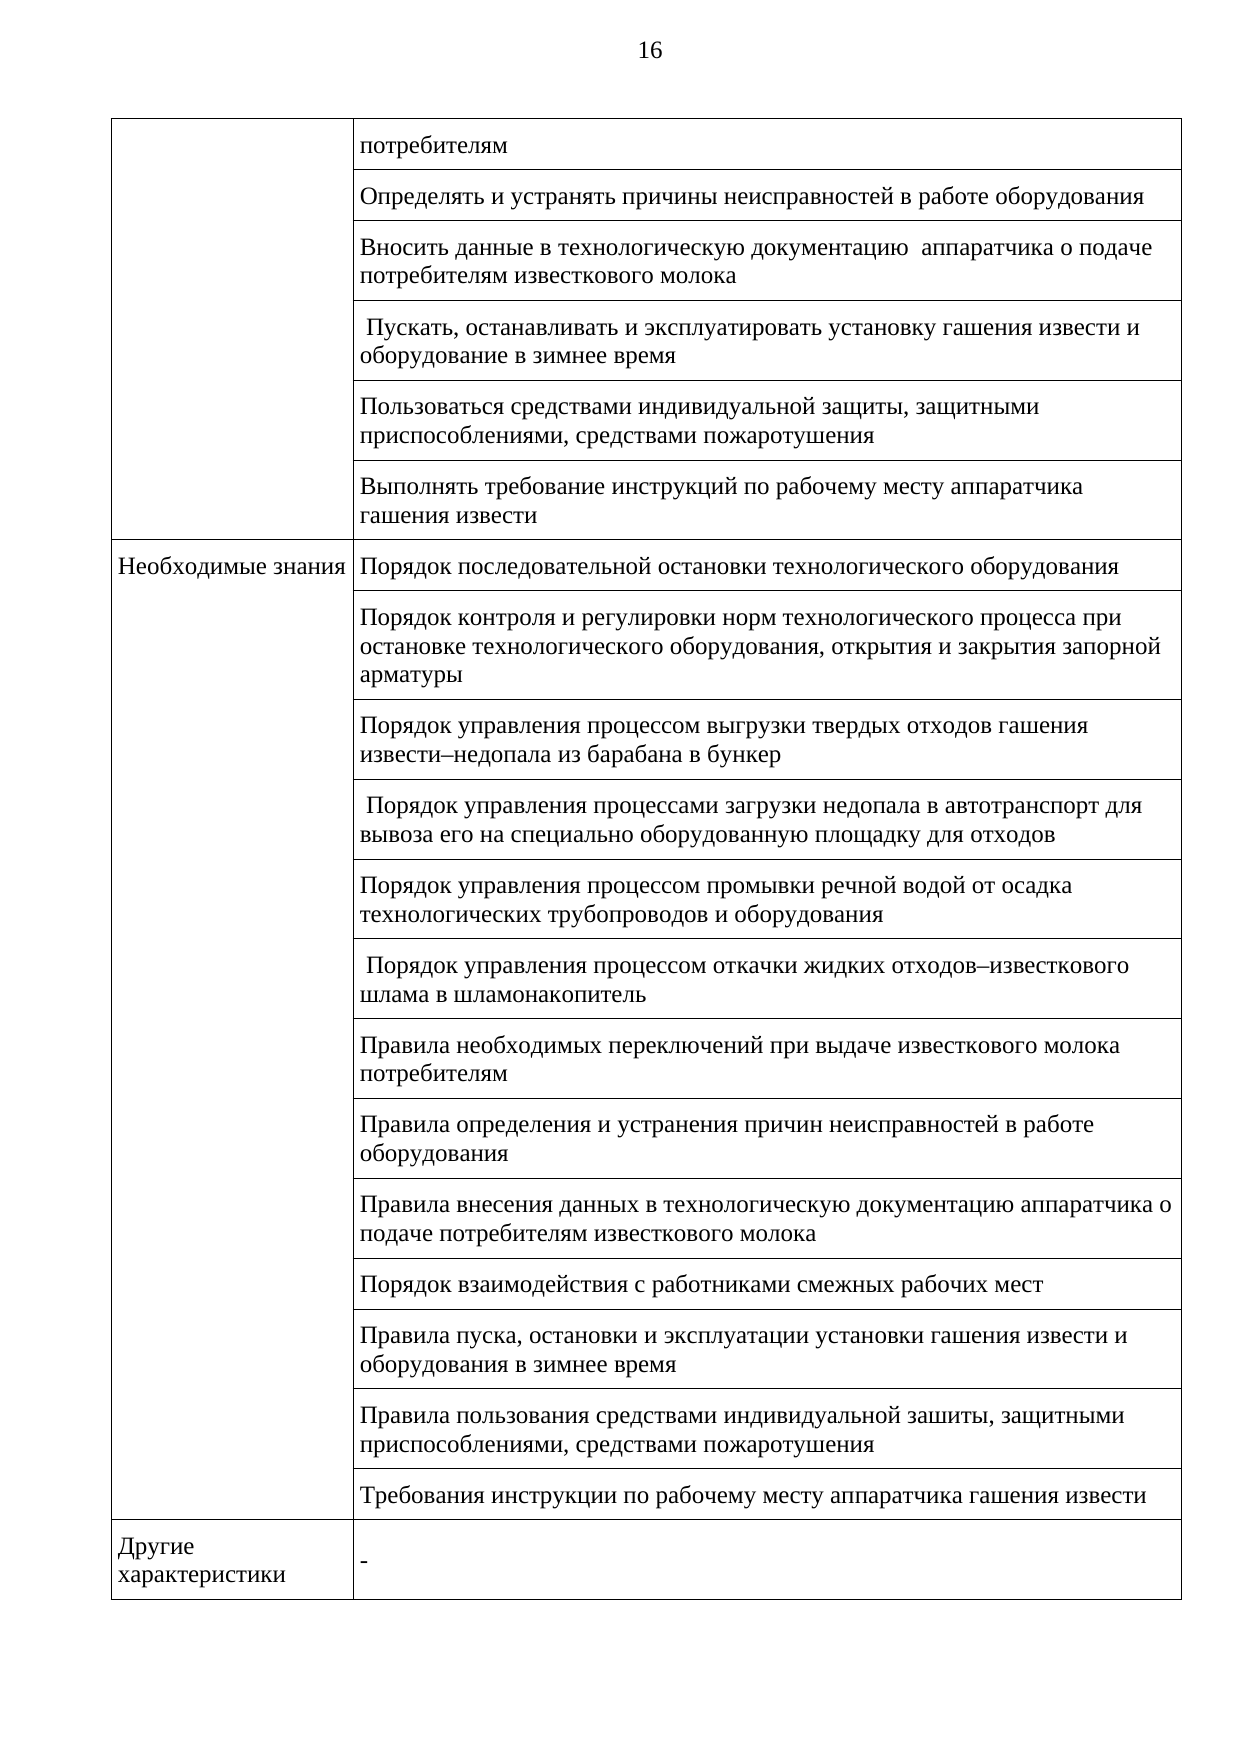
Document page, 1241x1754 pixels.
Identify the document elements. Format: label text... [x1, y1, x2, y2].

table_cell Вносить данные в технологическую документацию аппаратчика о подаче потребителям известкового молока [354, 221, 1181, 300]
table_cell Порядок управления процессами загрузки недопала в автотранспорт для вывоза его на специально оборудованную площадку для отходов [354, 780, 1181, 858]
table_cell Требования инструкции по рабочему месту аппаратчика гашения извести [354, 1469, 1181, 1519]
table_cell Порядок управления процессом выгрузки твердых отходов гашения извести–недопала из барабана в бункер [354, 700, 1181, 779]
table_cell Порядок последовательной остановки технологического оборудования [354, 540, 1181, 590]
table_cell Порядок управления процессом промывки речной водой от осадка технологических трубопроводов и оборудования [354, 860, 1181, 938]
table_cell Порядок управления процессом откачки жидких отходов–известкового шлама в шламонакопитель [354, 939, 1181, 1018]
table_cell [354, 119, 1181, 169]
table_cell Пользоваться средствами индивидуальной защиты, защитными приспособлениями, средствами пожаротушения [354, 381, 1181, 459]
table_cell Выполнять требование инструкций по рабочему месту аппаратчика гашения извести [354, 461, 1181, 539]
table_cell Необходимые знания [112, 540, 353, 1519]
table_cell Пускать, останавливать и эксплуатировать установку гашения извести и оборудование в зимнее время [354, 301, 1181, 380]
table_cell Другие характеристики [112, 1520, 353, 1599]
table_cell - [354, 1520, 1181, 1599]
table_cell Порядок контроля и регулировки норм технологического процесса при остановке технологического оборудования, открытия и закрытия запорной арматуры [354, 591, 1181, 699]
table_cell Правила внесения данных в технологическую документацию аппаратчика о подаче потребителям известкового молока [354, 1179, 1181, 1257]
table_cell Правила необходимых переключений при выдаче известкового молока потребителям [354, 1019, 1181, 1098]
table_cell Порядок взаимодействия с работниками смежных рабочих мест [354, 1259, 1181, 1308]
table_cell Определять и устранять причины неисправностей в работе оборудования [354, 170, 1181, 220]
table_cell Правила пуска, остановки и эксплуатации установки гашения извести и оборудования в зимнее время [354, 1310, 1181, 1388]
table_cell Правила определения и устранения причин неисправностей в работе оборудования [354, 1099, 1181, 1178]
table_cell Правила пользования средствами индивидуальной зашиты, защитными приспособлениями, средствами пожаротушения [354, 1389, 1181, 1468]
